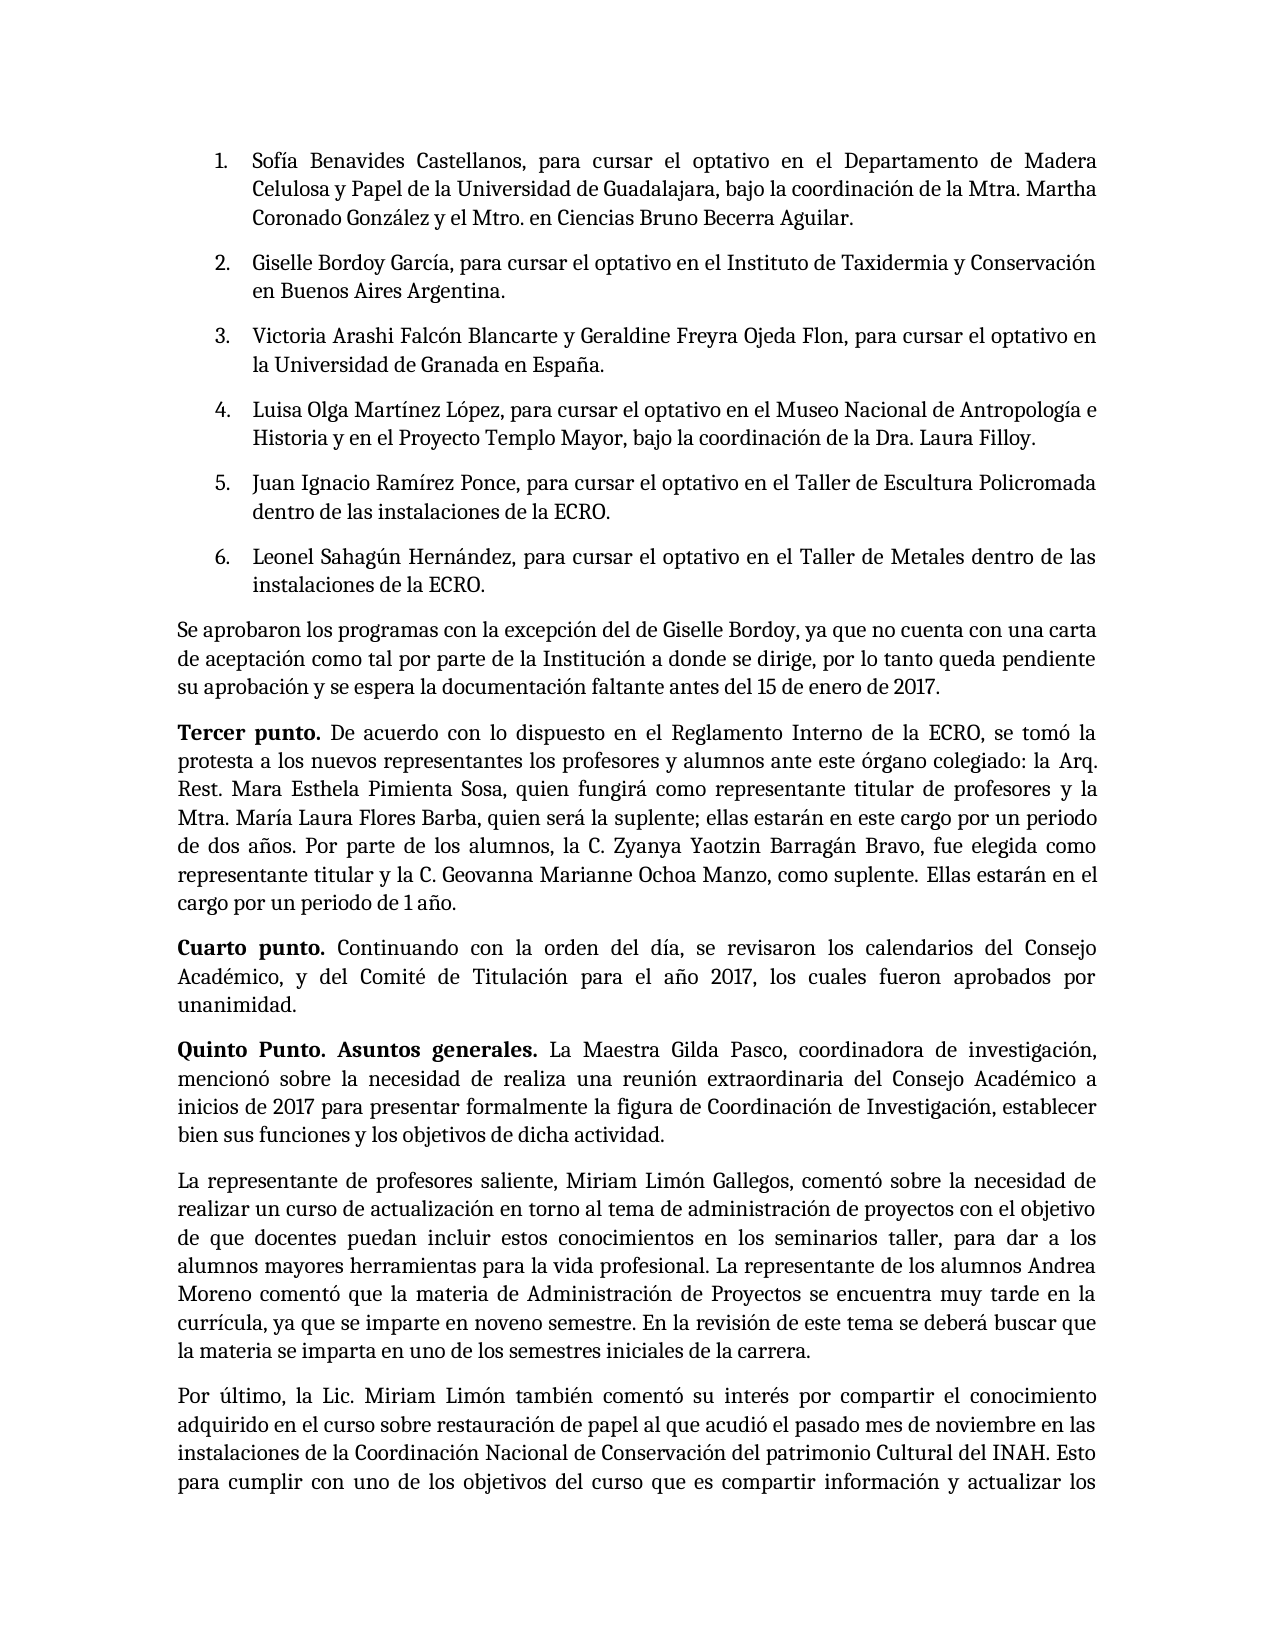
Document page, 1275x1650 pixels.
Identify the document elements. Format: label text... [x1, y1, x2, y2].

text Quinto Punto. Asuntos generales. La Maestra Gilda Pasco, coordinadora de investigación, mencionó sobre la necesidad de realiza una reunión extraordinaria del Consejo Académico a inicios de 2017 para presentar formalmente la figura de Coordinación de Investigación, establecer bien sus funciones y los objetivos de dicha actividad. [177, 1037, 1098, 1149]
list Sofía Benavides Castellanos, para cursar el optativo en el Departamento de Madera Celulosa y Papel de la Universidad de Guadalajara, bajo la coordinación de la Mtra. Martha Coronado González y el Mtro. en Ciencias Bruno Becerra Aguilar. [215, 148, 1098, 231]
text La representante de profesores saliente, Miriam Limón Gallegos, comentó sobre la necesidad de realizar un curso de actualización en torno al tema de administración de proyectos con el objetivo de que docentes puedan incluir estos conocimientos en los seminarios taller, para dar a los alumnos mayores herramientas para la vida profesional. La representante de los alumnos Andrea Moreno comentó que la materia de Administración de Proyectos se encuentra muy tarde en la currícula, ya que se imparte en noveno semestre. En la revisión de este tema se deberá buscar que la materia se imparta en uno de los semestres iniciales de la carrera. [177, 1167, 1098, 1364]
list Luisa Olga Martínez López, para cursar el optativo en el Museo Nacional de Antropología e Historia y en el Proyecto Templo Mayor, bajo la coordinación de la Dra. Laura Filloy. [215, 397, 1098, 451]
list Leonel Sahagún Hernández, para cursar el optativo en el Taller de Metales dentro de las instalaciones de la ECRO. [215, 544, 1098, 598]
list Juan Ignacio Ramírez Ponce, para cursar el optativo en el Taller de Escultura Policromada dentro de las instalaciones de la ECRO. [215, 470, 1098, 525]
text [177, 1383, 1098, 1495]
list Giselle Bordoy García, para cursar el optativo en el Instituto de Taxidermia y Conservación en Buenos Aires Argentina. [215, 249, 1098, 304]
text Se aprobaron los programas con la excepción del de Giselle Bordoy, ya que no cuenta con una carta de aceptación como tal por parte de la Institución a donde se dirige, por lo tanto queda pendiente su aprobación y se espera la documentación faltante antes del 15 de enero de 2017. [177, 617, 1098, 701]
text Cuarto punto. Continuando con la orden del día, se revisaron los calendarios del Consejo Académico, y del Comité de Titulación para el año 2017, los cuales fueron aprobados por unanimidad. [177, 935, 1098, 1018]
list Victoria Arashi Falcón Blancarte y Geraldine Freyra Ojeda Flon, para cursar el optativo en la Universidad de Granada en España. [215, 323, 1098, 378]
text Tercer punto. De acuerdo con lo dispuesto en el Reglamento Interno de la ECRO, se tomó la protesta a los nuevos representantes los profesores y alumnos ante este órgano colegiado: la Arq. Rest. Mara Esthela Pimienta Sosa, quien fungirá como representante titular de profesores y la Mtra. María Laura Flores Barba, quien será la suplente; ellas estarán en este cargo por un periodo de dos años. Por parte de los alumnos, la C. Zyanya Yaotzin Barragán Bravo, fue elegida como representante titular y la C. Geovanna Marianne Ochoa Manzo, como suplente. Ellas estarán en el cargo por un periodo de 1 año. [177, 719, 1098, 916]
